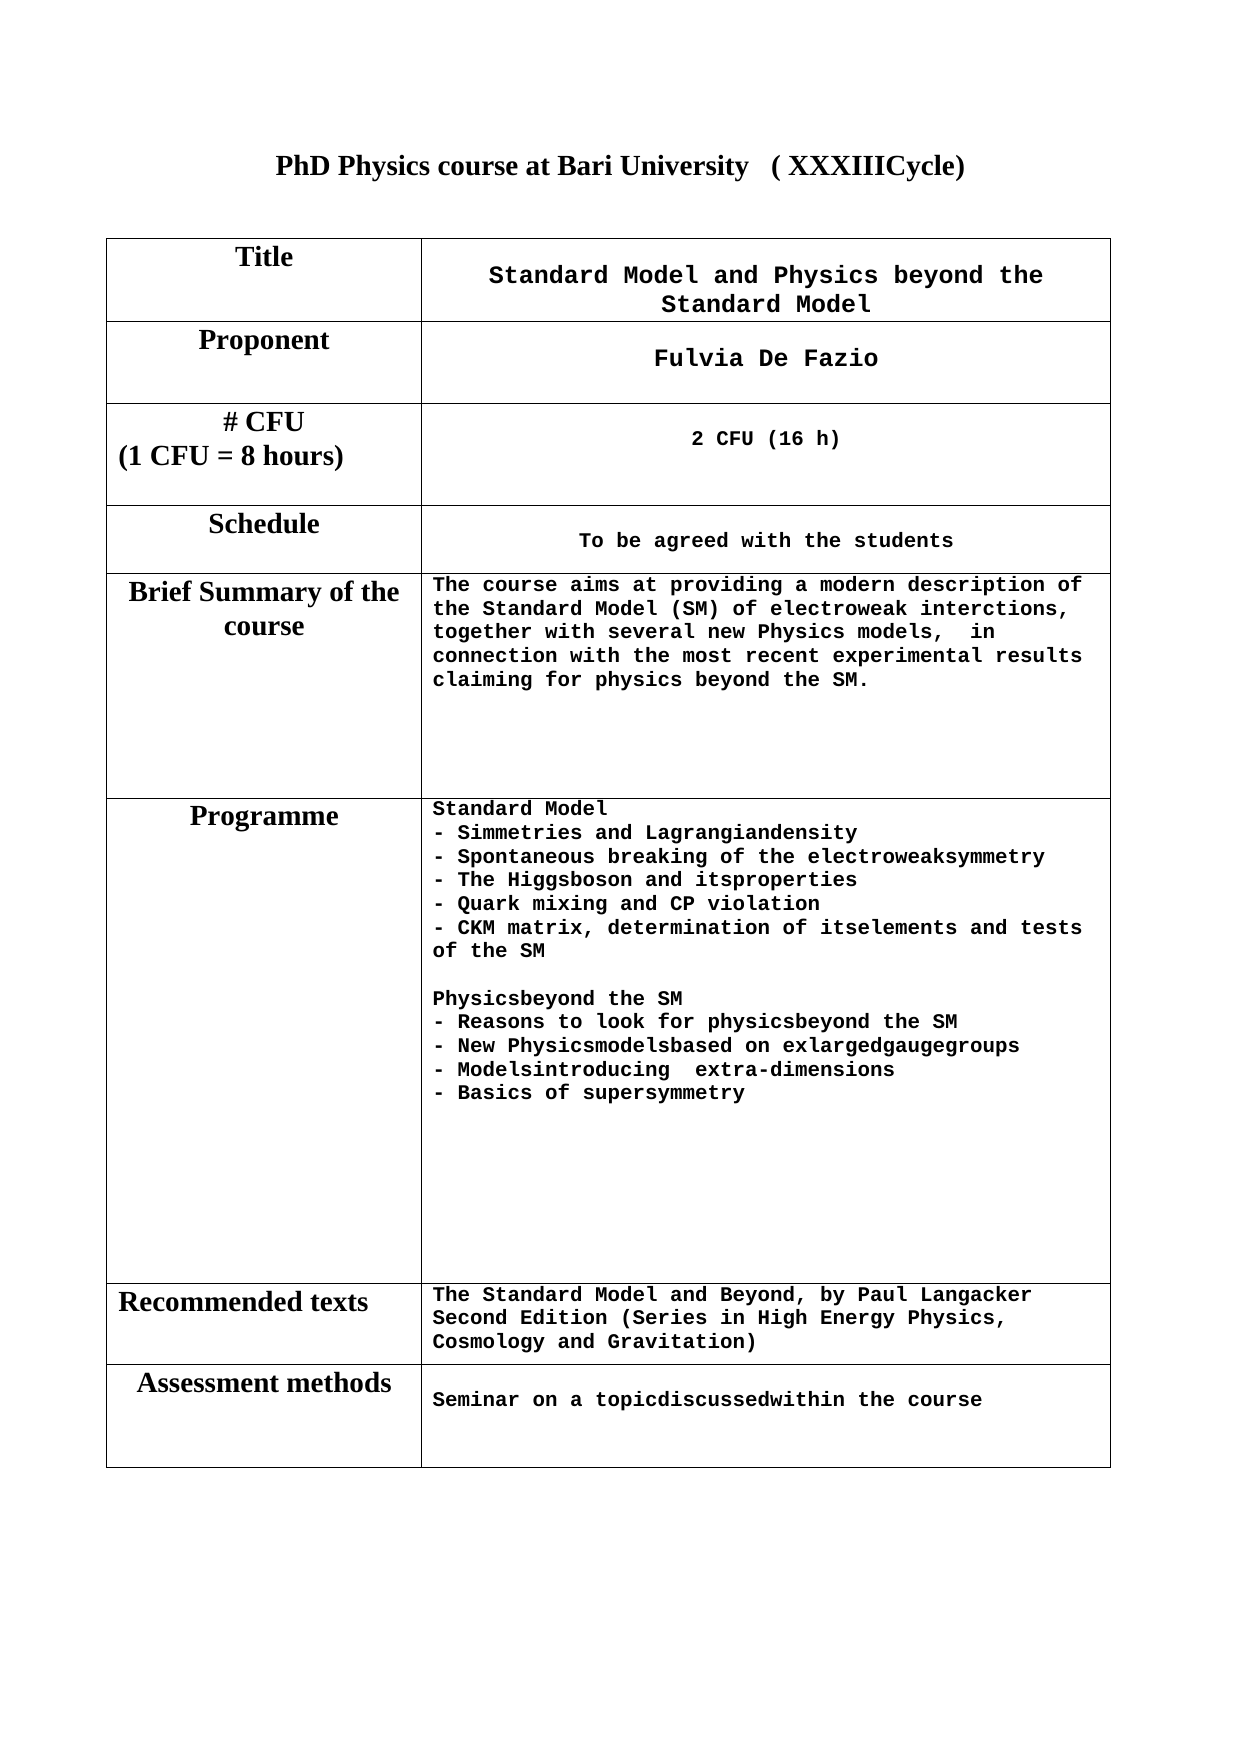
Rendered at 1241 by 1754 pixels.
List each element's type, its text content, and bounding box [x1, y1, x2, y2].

table_cell The Standard Model and Beyond, by Paul Langacker Second Edition (Series in High Energy Physics, Cosmology and Gravitation) [422, 1284, 1110, 1364]
table_cell Assessment methods [107, 1365, 421, 1467]
table_cell To be agreed with the students [422, 506, 1110, 573]
table_cell Brief Summary of the course [107, 574, 421, 797]
table_cell Standard Model - Simmetries and Lagrangiandensity - Spontaneous breaking of the electroweaksymmetry - The Higgsboson and itsproperties - Quark mixing and CP violation - CKM matrix, determination of itselements and tests of the SM Physicsbeyond the SM - Reasons to look for physicsbeyond the SM - New Physicsmodelsbased on exlargedgaugegroups - Modelsintroducing extra-dimensions - Basics of supersymmetry [422, 799, 1110, 1283]
table_cell Schedule [107, 506, 421, 573]
table_header Standard Model and Physics beyond the Standard Model [422, 239, 1110, 321]
text PhD Physics course at Bari University ( XXXIIICycle) [118, 148, 1122, 181]
table_header Title [107, 239, 421, 321]
table_cell 2 CFU (16 h) [422, 404, 1110, 505]
table_cell # CFU (1 CFU = 8 hours) [107, 404, 421, 505]
table_cell The course aims at providing a modern description of the Standard Model (SM) of electroweak interctions, together with several new Physics models, in connection with the most recent experimental results claiming for physics beyond the SM. [422, 574, 1110, 797]
table_cell Proponent [107, 322, 421, 403]
table_cell Programme [107, 799, 421, 1283]
table_cell Seminar on a topicdiscussedwithin the course [422, 1365, 1110, 1467]
table_cell Recommended texts [107, 1284, 421, 1364]
table_cell Fulvia De Fazio [422, 322, 1110, 403]
